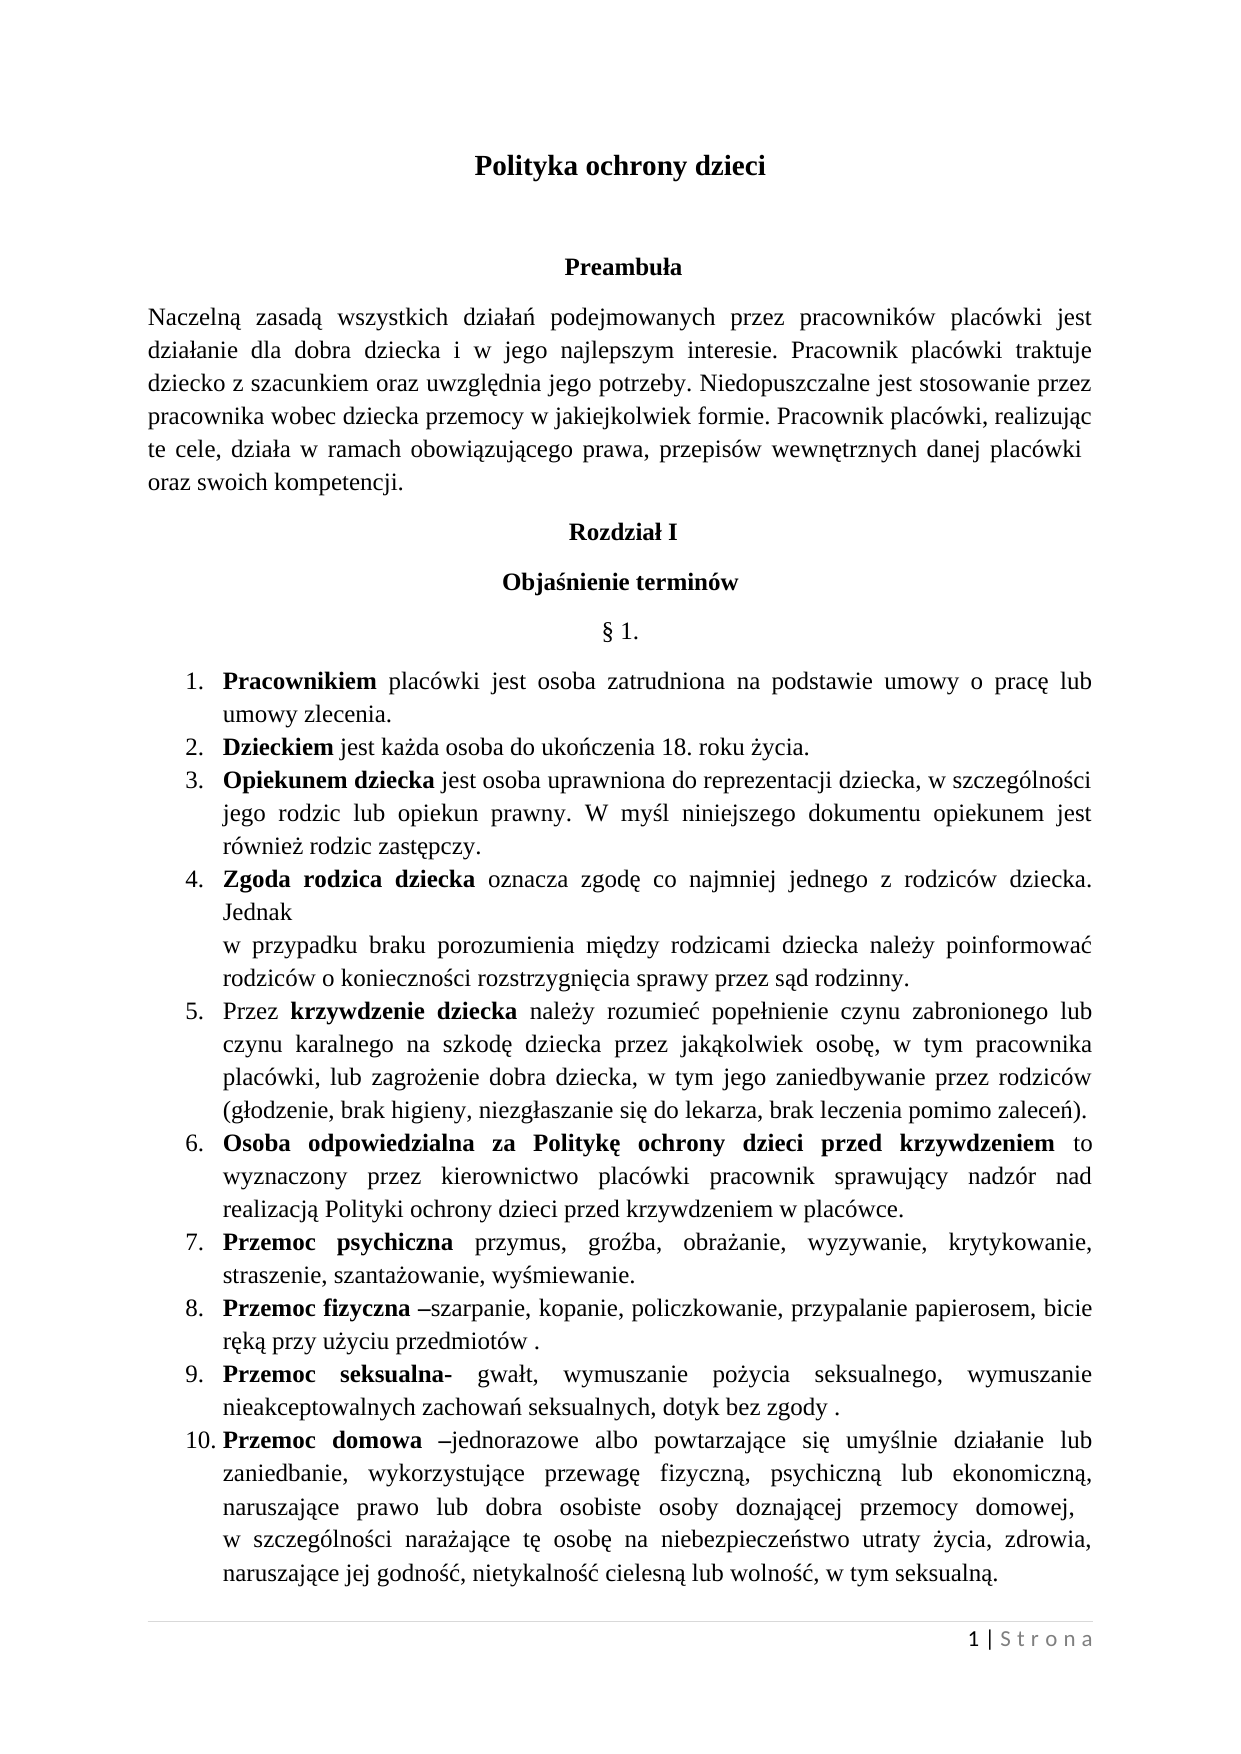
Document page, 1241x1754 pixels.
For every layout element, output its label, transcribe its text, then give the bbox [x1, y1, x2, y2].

list Przemoc fizyczna –szarpanie, kopanie, policzkowanie, przypalanie papierosem, bicie ręką przy użyciu przedmiotów . [185, 1293, 1093, 1355]
text Naczelną zasadą wszystkich działań podejmowanych przez pracowników placówki jest działanie dla dobra dziecka i w jego najlepszym interesie. Pracownik placówki traktuje dziecko z szacunkiem oraz uwzględnia jego potrzeby. Niedopuszczalne jest stosowanie przez pracownika wobec dziecka przemocy w jakiejkolwiek formie. Pracownik placówki, realizując te cele, działa w ramach obowiązującego prawa, przepisów wewnętrznych danej placówki oraz swoich kompetencji. [148, 302, 1093, 496]
list Osoba odpowiedzialna za Politykę ochrony dzieci przed krzywdzeniem to wyznaczony przez kierownictwo placówki pracownik sprawujący nadzór nad realizacją Polityki ochrony dzieci przed krzywdzeniem w placówce. [185, 1128, 1093, 1223]
list Opiekunem dziecka jest osoba uprawniona do reprezentacji dziecka, w szczególności jego rodzic lub opiekun prawny. W myśl niniejszego dokumentu opiekunem jest również rodzic zastępczy. [185, 765, 1093, 860]
text Preambuła [148, 252, 1093, 281]
text Rozdział I [148, 517, 1093, 546]
list Przez krzywdzenie dziecka należy rozumieć popełnienie czynu zabronionego lub czynu karalnego na szkodę dziecka przez jakąkolwiek osobę, w tym pracownika placówki, lub zagrożenie dobra dziecka, w tym jego zaniedbywanie przez rodziców (głodzenie, brak higieny, niezgłaszanie się do lekarza, brak leczenia pomimo zaleceń). [185, 996, 1093, 1124]
list Dzieckiem jest każda osoba do ukończenia 18. roku życia. [185, 732, 1093, 761]
list Przemoc seksualna- gwałt, wymuszanie pożycia seksualnego, wymuszanie nieakceptowalnych zachowań seksualnych, dotyk bez zgody . [185, 1359, 1093, 1421]
text Objaśnienie terminów [148, 567, 1093, 595]
text § 1. [148, 616, 1093, 645]
list Zgoda rodzica dziecka oznacza zgodę co najmniej jednego z rodziców dziecka. Jednak w przypadku braku porozumienia między rodzicami dziecka należy poinformować rodziców o konieczności rozstrzygnięcia sprawy przez sąd rodzinny. [185, 864, 1093, 992]
list Przemoc psychiczna przymus, groźba, obrażanie, wyzywanie, krytykowanie, straszenie, szantażowanie, wyśmiewanie. [185, 1227, 1093, 1289]
text Polityka ochrony dzieci [148, 148, 1093, 181]
list Pracownikiem placówki jest osoba zatrudniona na podstawie umowy o pracę lub umowy zlecenia. [185, 666, 1093, 728]
list Przemoc domowa –jednorazowe albo powtarzające się umyślnie działanie lub zaniedbanie, wykorzystujące przewagę fizyczną, psychiczną lub ekonomiczną, naruszające prawo lub dobra osobiste osoby doznającej przemocy domowej, w szczególności narażające tę osobę na niebezpieczeństwo utraty życia, zdrowia, naruszające jej godność, nietykalność cielesną lub wolność, w tym seksualną. [185, 1426, 1093, 1586]
